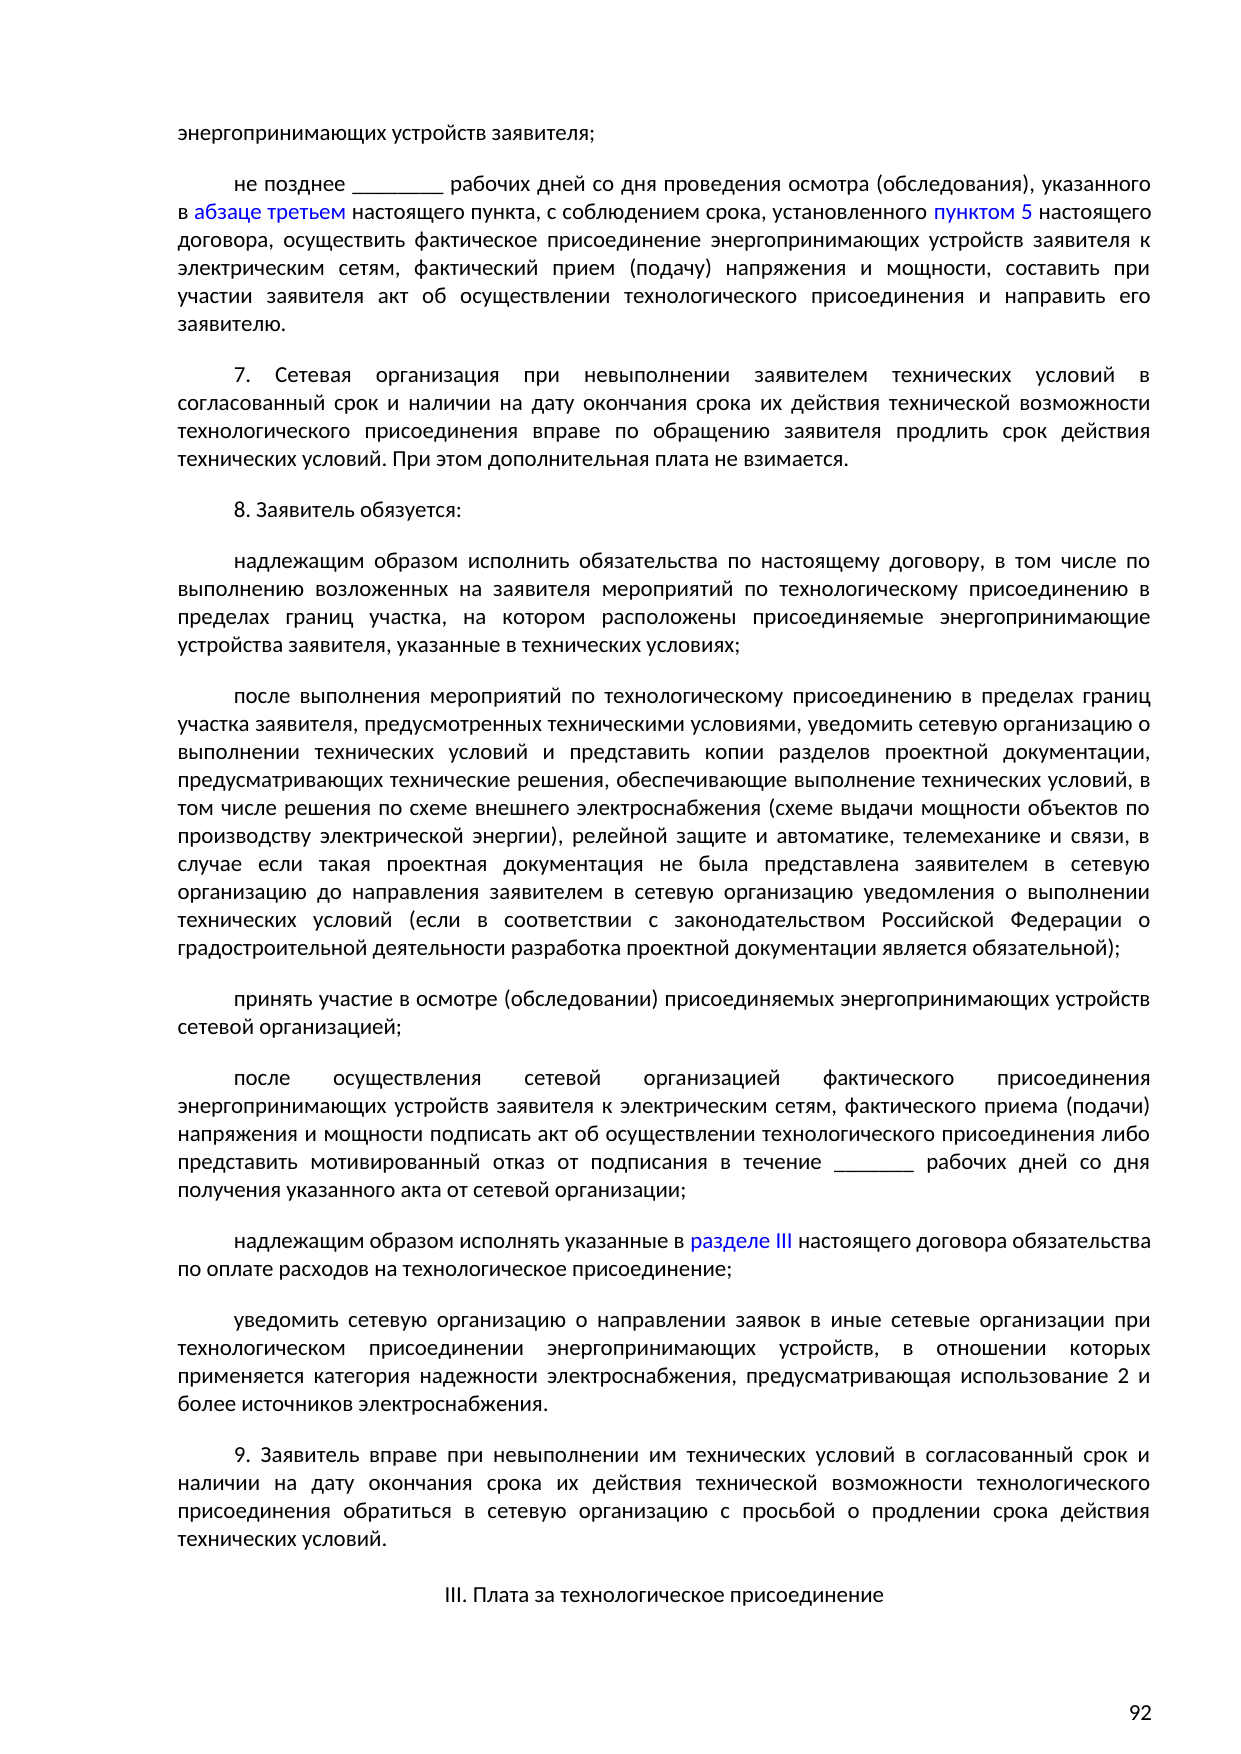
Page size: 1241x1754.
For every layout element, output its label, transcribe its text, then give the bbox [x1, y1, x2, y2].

text надлежащим образом исполнять указанные в разделе III настоящего договора обязательства по оплате расходов на технологическое присоединение; [177, 1226, 1152, 1282]
text III. Плата за технологическое присоединение [177, 1580, 1152, 1608]
text 7. Сетевая организация при невыполнении заявителем технических условий в согласованный срок и наличии на дату окончания срока их действия технической возможности технологического присоединения вправе по обращению заявителя продлить срок действия технических условий. При этом дополнительная плата не взимается. [177, 360, 1152, 472]
text принять участие в осмотре (обследовании) присоединяемых энергопринимающих устройств сетевой организацией; [177, 984, 1152, 1040]
text уведомить сетевую организацию о направлении заявок в иные сетевые организации при технологическом присоединении энергопринимающих устройств, в отношении которых применяется категория надежности электроснабжения, предусматривающая использование 2 и более источников электроснабжения. [177, 1305, 1152, 1417]
text после осуществления сетевой организацией фактического присоединения энергопринимающих устройств заявителя к электрическим сетям, фактического приема (подачи) напряжения и мощности подписать акт об осуществлении технологического присоединения либо представить мотивированный отказ от подписания в течение _______ рабочих дней со дня получения указанного акта от сетевой организации; [177, 1063, 1152, 1203]
text не позднее ________ рабочих дней со дня проведения осмотра (обследования), указанного в абзаце третьем настоящего пункта, с соблюдением срока, установленного пунктом 5 настоящего договора, осуществить фактическое присоединение энергопринимающих устройств заявителя к электрическим сетям, фактический прием (подачу) напряжения и мощности, составить при участии заявителя акт об осуществлении технологического присоединения и направить его заявителю. [177, 169, 1152, 337]
text 9. Заявитель вправе при невыполнении им технических условий в согласованный срок и наличии на дату окончания срока их действия технической возможности технологического присоединения обратиться в сетевую организацию с просьбой о продлении срока действия технических условий. [177, 1440, 1152, 1552]
text после выполнения мероприятий по технологическому присоединению в пределах границ участка заявителя, предусмотренных техническими условиями, уведомить сетевую организацию о выполнении технических условий и представить копии разделов проектной документации, предусматривающих технические решения, обеспечивающие выполнение технических условий, в том числе решения по схеме внешнего электроснабжения (схеме выдачи мощности объектов по производству электрической энергии), релейной защите и автоматике, телемеханике и связи, в случае если такая проектная документация не была представлена заявителем в сетевую организацию до направления заявителем в сетевую организацию уведомления о выполнении технических условий (если в соответствии с законодательством Российской Федерации о градостроительной деятельности разработка проектной документации является обязательной); [177, 681, 1152, 961]
text надлежащим образом исполнить обязательства по настоящему договору, в том числе по выполнению возложенных на заявителя мероприятий по технологическому присоединению в пределах границ участка, на котором расположены присоединяемые энергопринимающие устройства заявителя, указанные в технических условиях; [177, 546, 1152, 658]
text 8. Заявитель обязуется: [177, 495, 1152, 523]
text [177, 118, 1152, 146]
